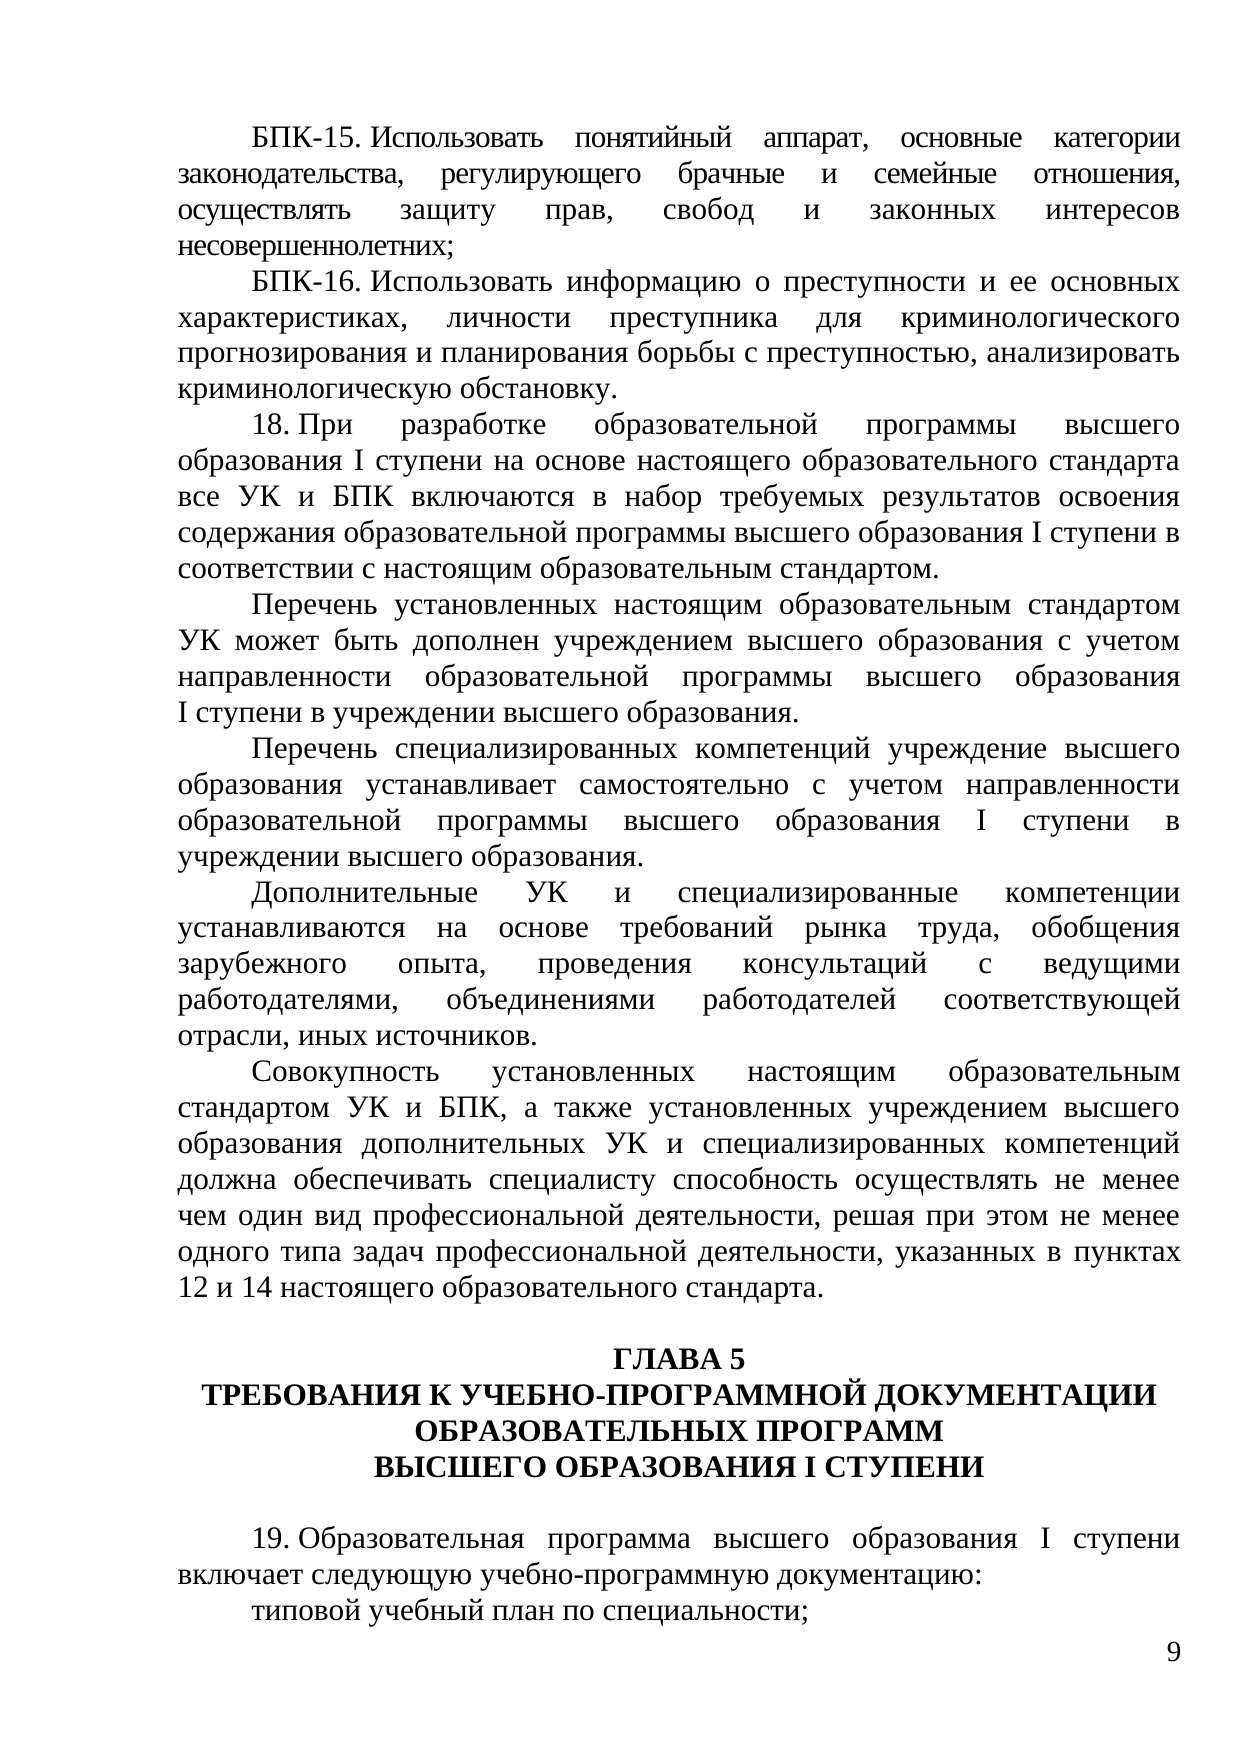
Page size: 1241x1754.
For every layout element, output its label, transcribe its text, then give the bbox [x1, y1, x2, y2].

text 18. При разработке образовательной программы высшего образования I ступени на основе настоящего образовательного стандарта все УК и БПК включаются в набор требуемых результатов освоения содержания образовательной программы высшего образования I ступени в соответствии с настоящим образовательным стандартом. [177, 406, 1181, 585]
text 19. Образовательная программа высшего образования I ступени включает следующую учебно-программную документацию: [177, 1520, 1181, 1592]
text Совокупность установленных настоящим образовательным стандартом УК и БПК, а также установленных учреждением высшего образования дополнительных УК и специализированных компетенций должна обеспечивать специалисту способность осуществлять не менее чем один вид профессиональной деятельности, решая при этом не менее одного типа задач профессиональной деятельности, указанных в пунктах 12 и 14 настоящего образовательного стандарта. [177, 1052, 1181, 1304]
text Перечень установленных настоящим образовательным стандартом УК может быть дополнен учреждением высшего образования с учетом направленности образовательной программы высшего образования I ступени в учреждении высшего образования. [177, 585, 1181, 729]
text БПК-15. Использовать понятийный аппарат, основные категории законодательства, регулирующего брачные и семейные отношения, осуществлять защиту прав, свобод и законных интересов несовершеннолетних; [177, 118, 1181, 262]
text БПК-16. Использовать информацию о преступности и ее основных характеристиках, личности преступника для криминологического прогнозирования и планирования борьбы с преступностью, анализировать криминологическую обстановку. [177, 262, 1181, 406]
subtitle ГЛАВА 5 ТРЕБОВАНИЯ К УЧЕБНО-ПРОГРАММНОЙ ДОКУМЕНТАЦИИ ОБРАЗОВАТЕЛЬНЫХ ПРОГРАММ ВЫСШЕГО ОБРАЗОВАНИЯ I СТУПЕНИ [177, 1340, 1181, 1484]
text Перечень специализированных компетенций учреждение высшего образования устанавливает самостоятельно с учетом направленности образовательной программы высшего образования I ступени в учреждении высшего образования. [177, 729, 1181, 873]
text Дополнительные УК и специализированные компетенции устанавливаются на основе требований рынка труда, обобщения зарубежного опыта, проведения консультаций с ведущими работодателями, объединениями работодателей соответствующей отрасли, иных источников. [177, 873, 1181, 1052]
text типовой учебный план по специальности; [177, 1592, 1181, 1627]
